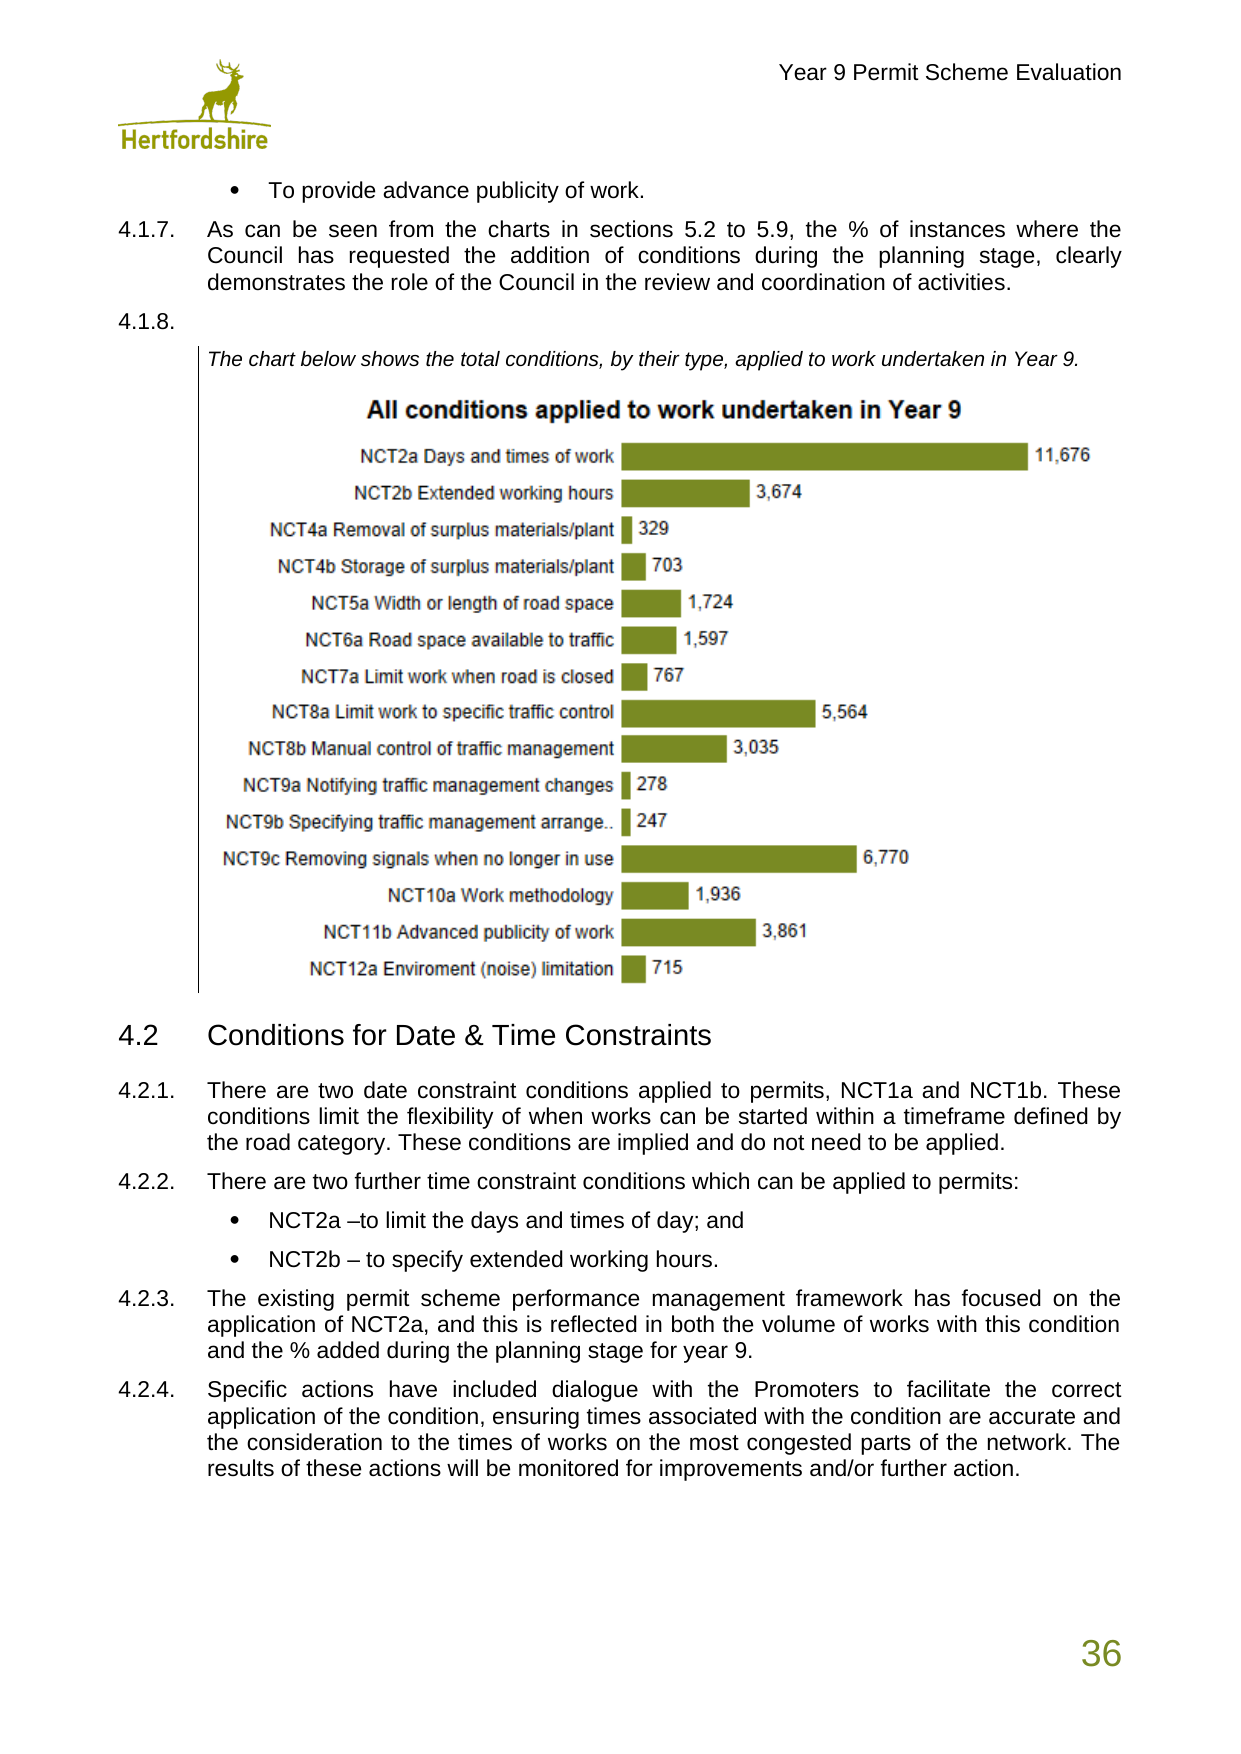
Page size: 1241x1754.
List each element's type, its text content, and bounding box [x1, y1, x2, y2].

list As can be seen from the charts in sections 5.2 to 5.9, the % of instances where the Council has requested the addition of conditions during the planning stage, clearly demonstrates the role of the Council in the review and coordination of activities. [118, 216, 1122, 295]
text The existing permit scheme performance management framework has focused on the application of NCT2a, and this is reflected in both the volume of works with this condition and the % added during the planning stage for year 9. [118, 1285, 1122, 1364]
picture [206, 382, 1123, 994]
text There are two date constraint conditions applied to permits, NCT1a and NCT1b. These conditions limit the flexibility of when works can be started within a timeframe defined by the road category. These conditions are implied and do not need to be applied. [118, 1077, 1122, 1156]
subtitle Conditions for Date & Time Constraints [118, 1018, 1122, 1052]
picture [118, 59, 271, 149]
list NCT2b – to specify extended working hours. [231, 1246, 1122, 1272]
list NCT2a –to limit the days and times of day; and [231, 1207, 1122, 1233]
text Specific actions have included dialogue with the Promoters to facilitate the correct application of the condition, ensuring times associated with the condition are accurate and the consideration to the times of works on the most congested parts of the network. The results of these actions will be monitored for improvements and/or further action. [118, 1376, 1122, 1482]
list To provide advance publicity of work. [231, 177, 1122, 203]
text There are two further time constraint conditions which can be applied to permits: [118, 1168, 1122, 1194]
text The chart below shows the total conditions, by their type, applied to work undertaken in Year 9. [199, 346, 1122, 370]
